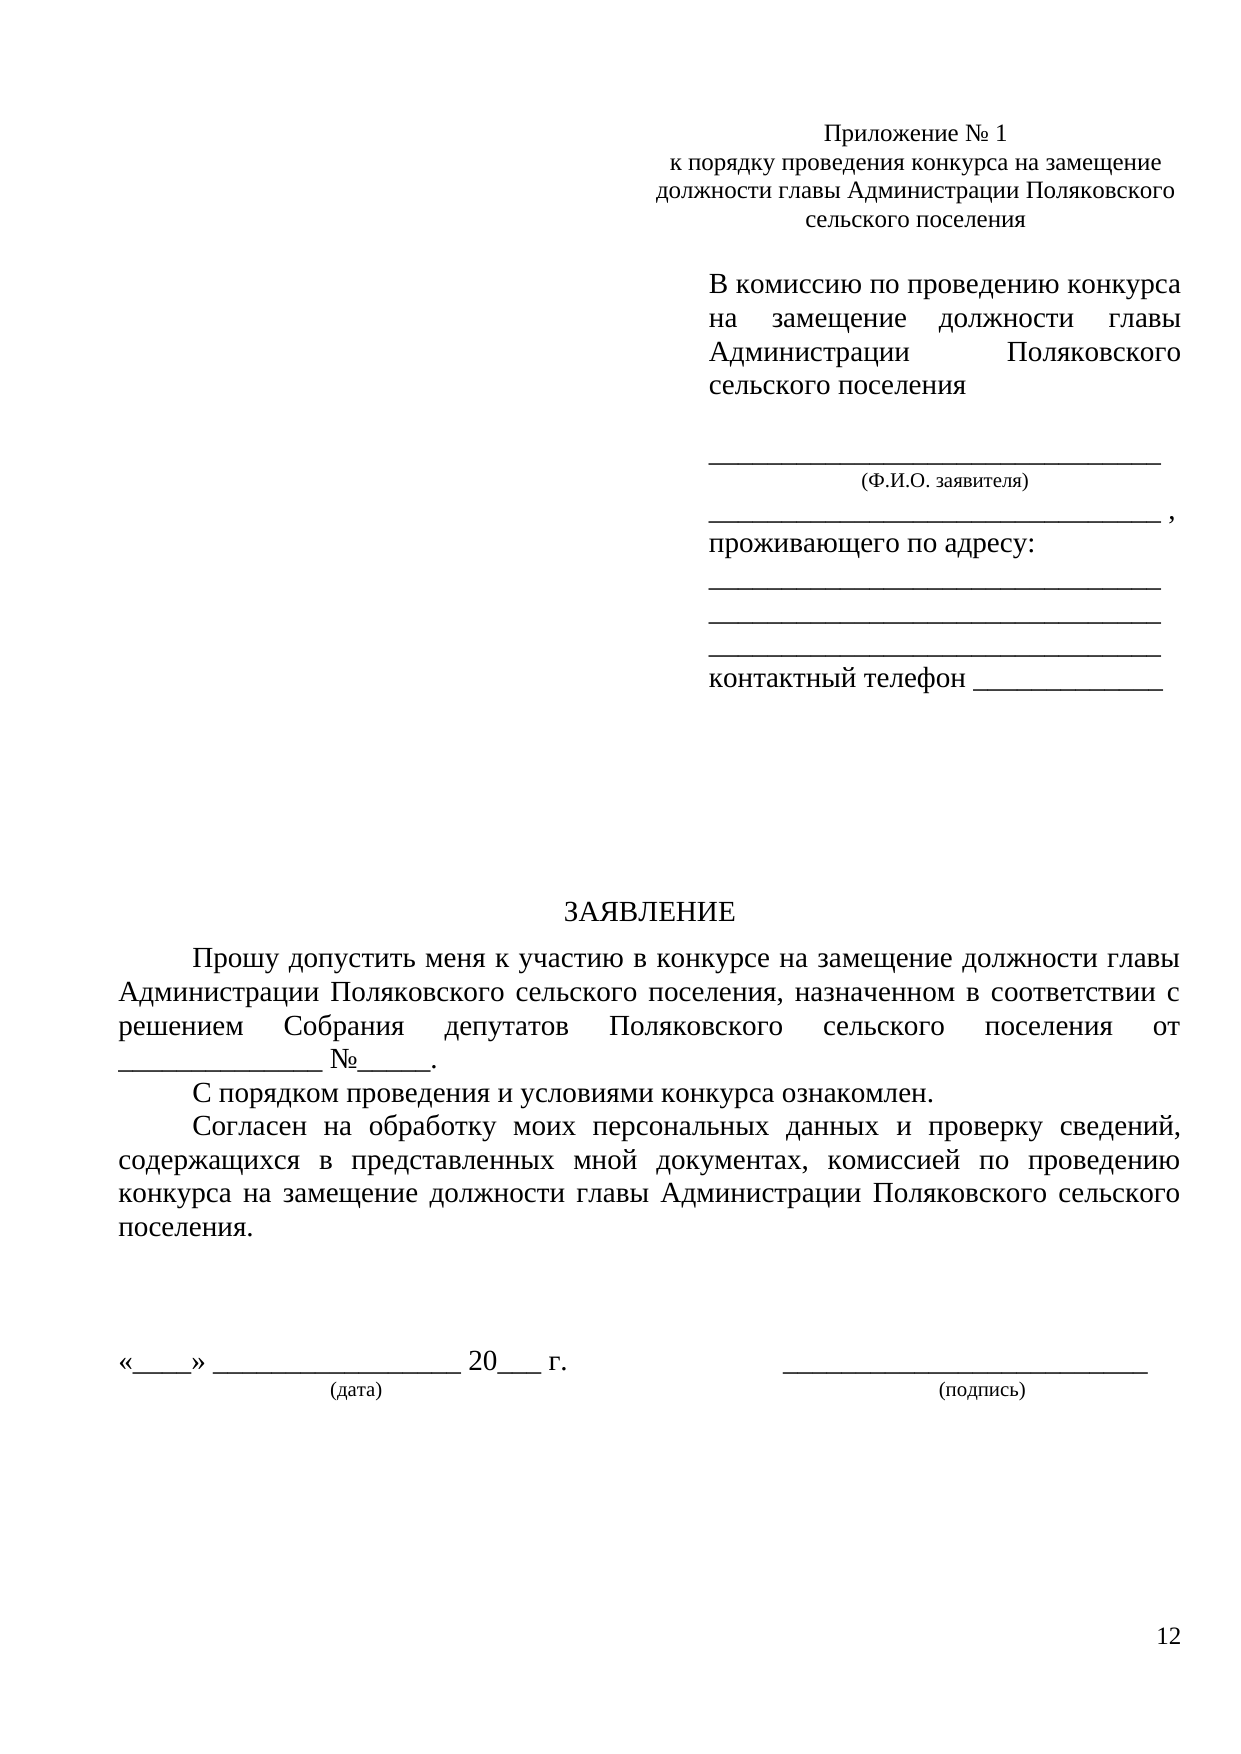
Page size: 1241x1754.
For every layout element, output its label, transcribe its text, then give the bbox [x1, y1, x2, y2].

list _______________________________ [709, 559, 1181, 593]
list ЗАЯВЛЕНИЕ [118, 894, 1181, 928]
list контактный телефон _____________ [709, 660, 1181, 693]
list С порядком проведения и условиями конкурса ознакомлен. [118, 1075, 1181, 1108]
text «____» _________________ 20___ г. _________________________ [118, 1343, 1181, 1377]
list (Ф.И.О. заявителя) [709, 468, 1181, 492]
list _______________________________ [709, 626, 1181, 660]
list проживающего по адресу: [709, 526, 1181, 559]
list Прошу допустить меня к участию в конкурсе на замещение должности главы Администрации Поляковского сельского поселения, назначенном в соответствии с решением Собрания депутатов Поляковского сельского поселения от ______________ №_____. [118, 941, 1181, 1075]
list _______________________________ [709, 434, 1181, 468]
text (дата) (подпись) [118, 1377, 1181, 1401]
list В комиссию по проведению конкурса на замещение должности главы Администрации Поляковского сельского поселения [709, 267, 1181, 401]
list к порядку проведения конкурса на замещение должности главы Администрации Поляковского сельского поселения [650, 147, 1181, 233]
list _______________________________ [709, 593, 1181, 626]
list _______________________________ , [709, 492, 1181, 526]
text Приложение № 1 [650, 118, 1181, 147]
list Согласен на обработку моих персональных данных и проверку сведений, содержащихся в представленных мной документах, комиссией по проведению конкурса на замещение должности главы Администрации Поляковского сельского поселения. [118, 1108, 1181, 1242]
